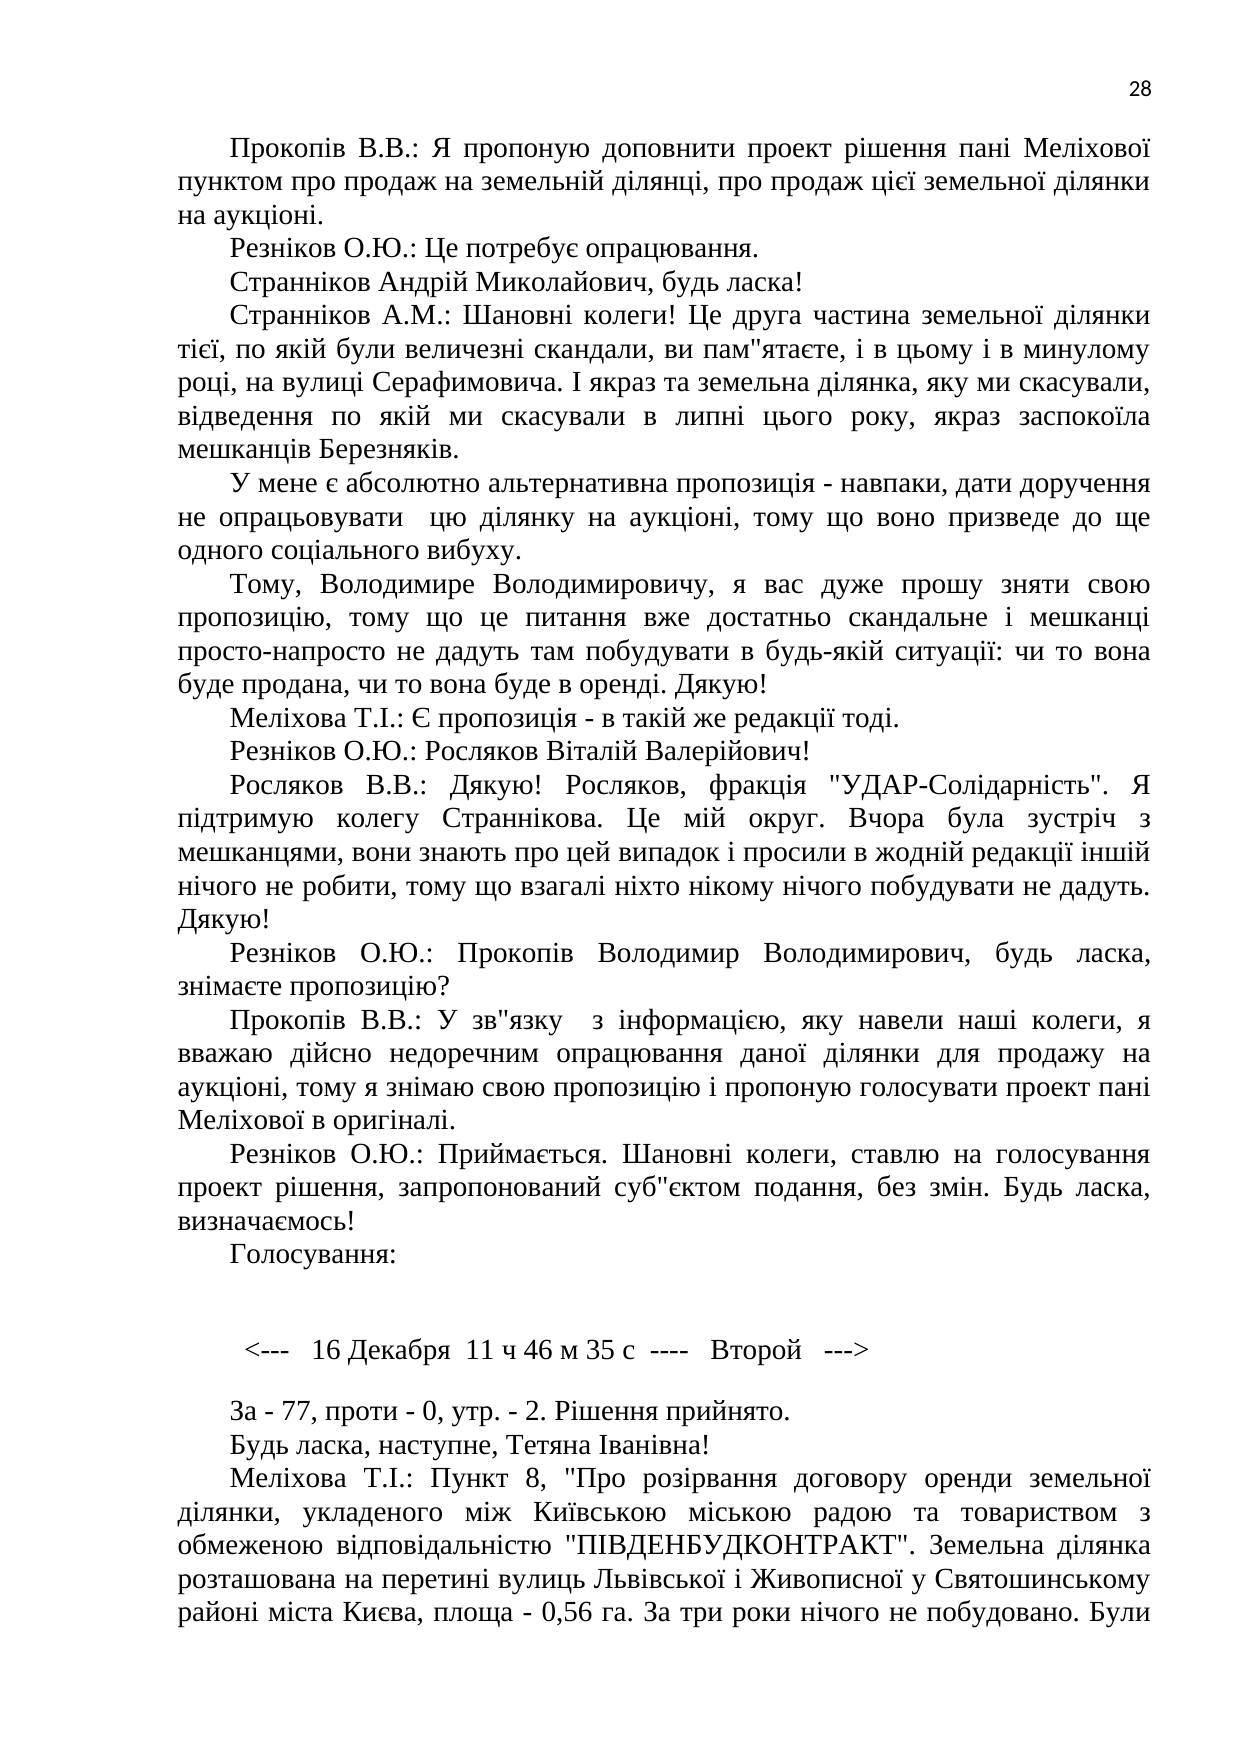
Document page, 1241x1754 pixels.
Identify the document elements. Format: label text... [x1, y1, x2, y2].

text За - 77, проти - 0, утр. - 2. Рішення прийнято. [177, 1393, 1152, 1427]
text Резніков О.Ю.: Росляков Віталій Валерійович! [177, 733, 1152, 767]
text Тому, Володимире Володимировичу, я вас дуже прошу зняти свою пропозицію, тому що це питання вже достатньо скандальне і мешканці просто-напросто не дадуть там побудувати в будь-якій ситуації: чи то вона буде продана, чи то вона буде в оренді. Дякую! [177, 566, 1152, 700]
text Резніков О.Ю.: Прокопів Володимир Володимирович, будь ласка, знімаєте пропозицію? [177, 935, 1152, 1002]
text Меліхова Т.І.: Є пропозиція - в такій же редакції тоді. [177, 700, 1152, 733]
text Будь ласка, наступне, Тетяна Іванівна! [177, 1427, 1152, 1460]
text Странніков Андрій Миколайович, будь ласка! [177, 264, 1152, 297]
text <--- 16 Декабря 11 ч 46 м 35 с ---- Второй ---> [177, 1332, 1152, 1365]
text Резніков О.Ю.: Приймається. Шановні колеги, ставлю на голосування проект рішення, запропонований суб"єктом подання, без змін. Будь ласка, визначаємось! [177, 1136, 1152, 1237]
text Голосування: [177, 1237, 1152, 1270]
text Росляков В.В.: Дякую! Росляков, фракція "УДАР-Солідарність". Я підтримую колегу Страннікова. Це мій округ. Вчора була зустріч з мешканцями, вони знають про цей випадок і просили в жодній редакції іншій нічого не робити, тому що взагалі ніхто нікому нічого побудувати не дадуть. Дякую! [177, 767, 1152, 935]
text Прокопів В.В.: Я пропоную доповнити проект рішення пані Меліхової пунктом про продаж на земельній ділянці, про продаж цієї земельної ділянки на аукціоні. [177, 130, 1152, 230]
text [177, 1460, 1152, 1628]
text Резніков О.Ю.: Це потребує опрацювання. [177, 230, 1152, 264]
text У мене є абсолютно альтернативна пропозиція - навпаки, дати доручення не опрацьовувати цю ділянку на аукціоні, тому що воно призведе до ще одного соціального вибуху. [177, 465, 1152, 566]
text Прокопів В.В.: У зв"язку з інформацією, яку навели наші колеги, я вважаю дійсно недоречним опрацювання даної ділянки для продажу на аукціоні, тому я знімаю свою пропозицію і пропоную голосувати проект пані Меліхової в оригіналі. [177, 1002, 1152, 1136]
text Странніков А.М.: Шановні колеги! Це друга частина земельної ділянки тієї, по якій були величезні скандали, ви пам"ятаєте, і в цьому і в минулому році, на вулиці Серафимовича. І якраз та земельна ділянка, яку ми скасували, відведення по якій ми скасували в липні цього року, якраз заспокоїла мешканців Березняків. [177, 297, 1152, 465]
